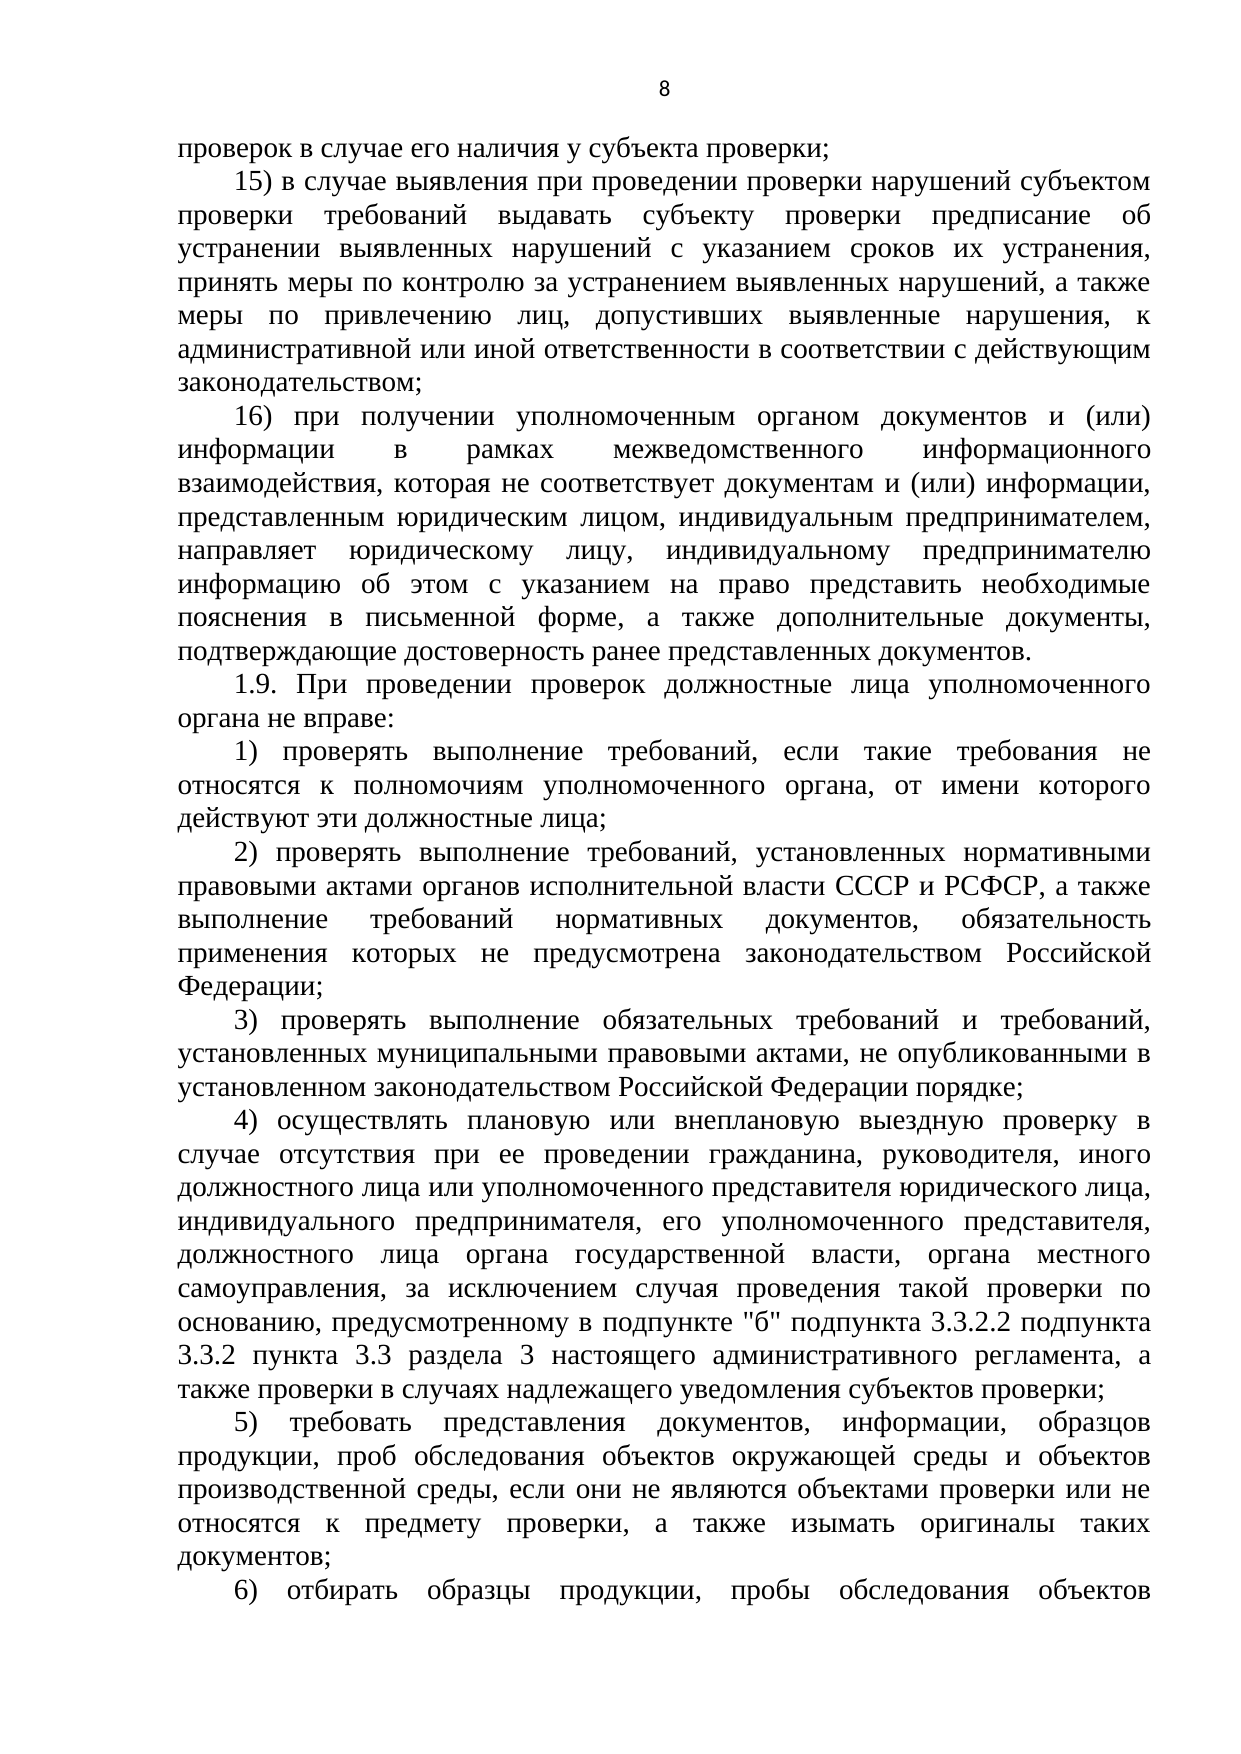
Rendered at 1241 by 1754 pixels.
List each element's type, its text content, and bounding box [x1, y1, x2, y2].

text 3) проверять выполнение обязательных требований и требований, установленных муниципальными правовыми актами, не опубликованными в установленном законодательством Российской Федерации порядке; [177, 1002, 1152, 1102]
text 15) в случае выявления при проведении проверки нарушений субъектом проверки требований выдавать субъекту проверки предписание об устранении выявленных нарушений с указанием сроков их устранения, принять меры по контролю за устранением выявленных нарушений, а также меры по привлечению лиц, допустивших выявленные нарушения, к административной или иной ответственности в соответствии с действующим законодательством; [177, 163, 1152, 398]
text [177, 1572, 1152, 1606]
text 1) проверять выполнение требований, если такие требования не относятся к полномочиям уполномоченного органа, от имени которого действуют эти должностные лица; [177, 733, 1152, 834]
text 5) требовать представления документов, информации, образцов продукции, проб обследования объектов окружающей среды и объектов производственной среды, если они не являются объектами проверки или не относятся к предмету проверки, а также изымать оригиналы таких документов; [177, 1404, 1152, 1572]
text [177, 130, 1152, 163]
text 1.9. При проведении проверок должностные лица уполномоченного органа не вправе: [177, 666, 1152, 733]
text 16) при получении уполномоченным органом документов и (или) информации в рамках межведомственного информационного взаимодействия, которая не соответствует документам и (или) информации, представленным юридическим лицом, индивидуальным предпринимателем, направляет юридическому лицу, индивидуальному предпринимателю информацию об этом с указанием на право представить необходимые пояснения в письменной форме, а также дополнительные документы, подтверждающие достоверность ранее представленных документов. [177, 398, 1152, 666]
text 4) осуществлять плановую или внеплановую выездную проверку в случае отсутствия при ее проведении гражданина, руководителя, иного должностного лица или уполномоченного представителя юридического лица, индивидуального предпринимателя, его уполномоченного представителя, должностного лица органа государственной власти, органа местного самоуправления, за исключением случая проведения такой проверки по основанию, предусмотренному в подпункте "б" подпункта 3.3.2.2 подпункта 3.3.2 пункта 3.3 раздела 3 настоящего административного регламента, а также проверки в случаях надлежащего уведомления субъектов проверки; [177, 1102, 1152, 1404]
text 2) проверять выполнение требований, установленных нормативными правовыми актами органов исполнительной власти СССР и РСФСР, а также выполнение требований нормативных документов, обязательность применения которых не предусмотрена законодательством Российской Федерации; [177, 834, 1152, 1002]
